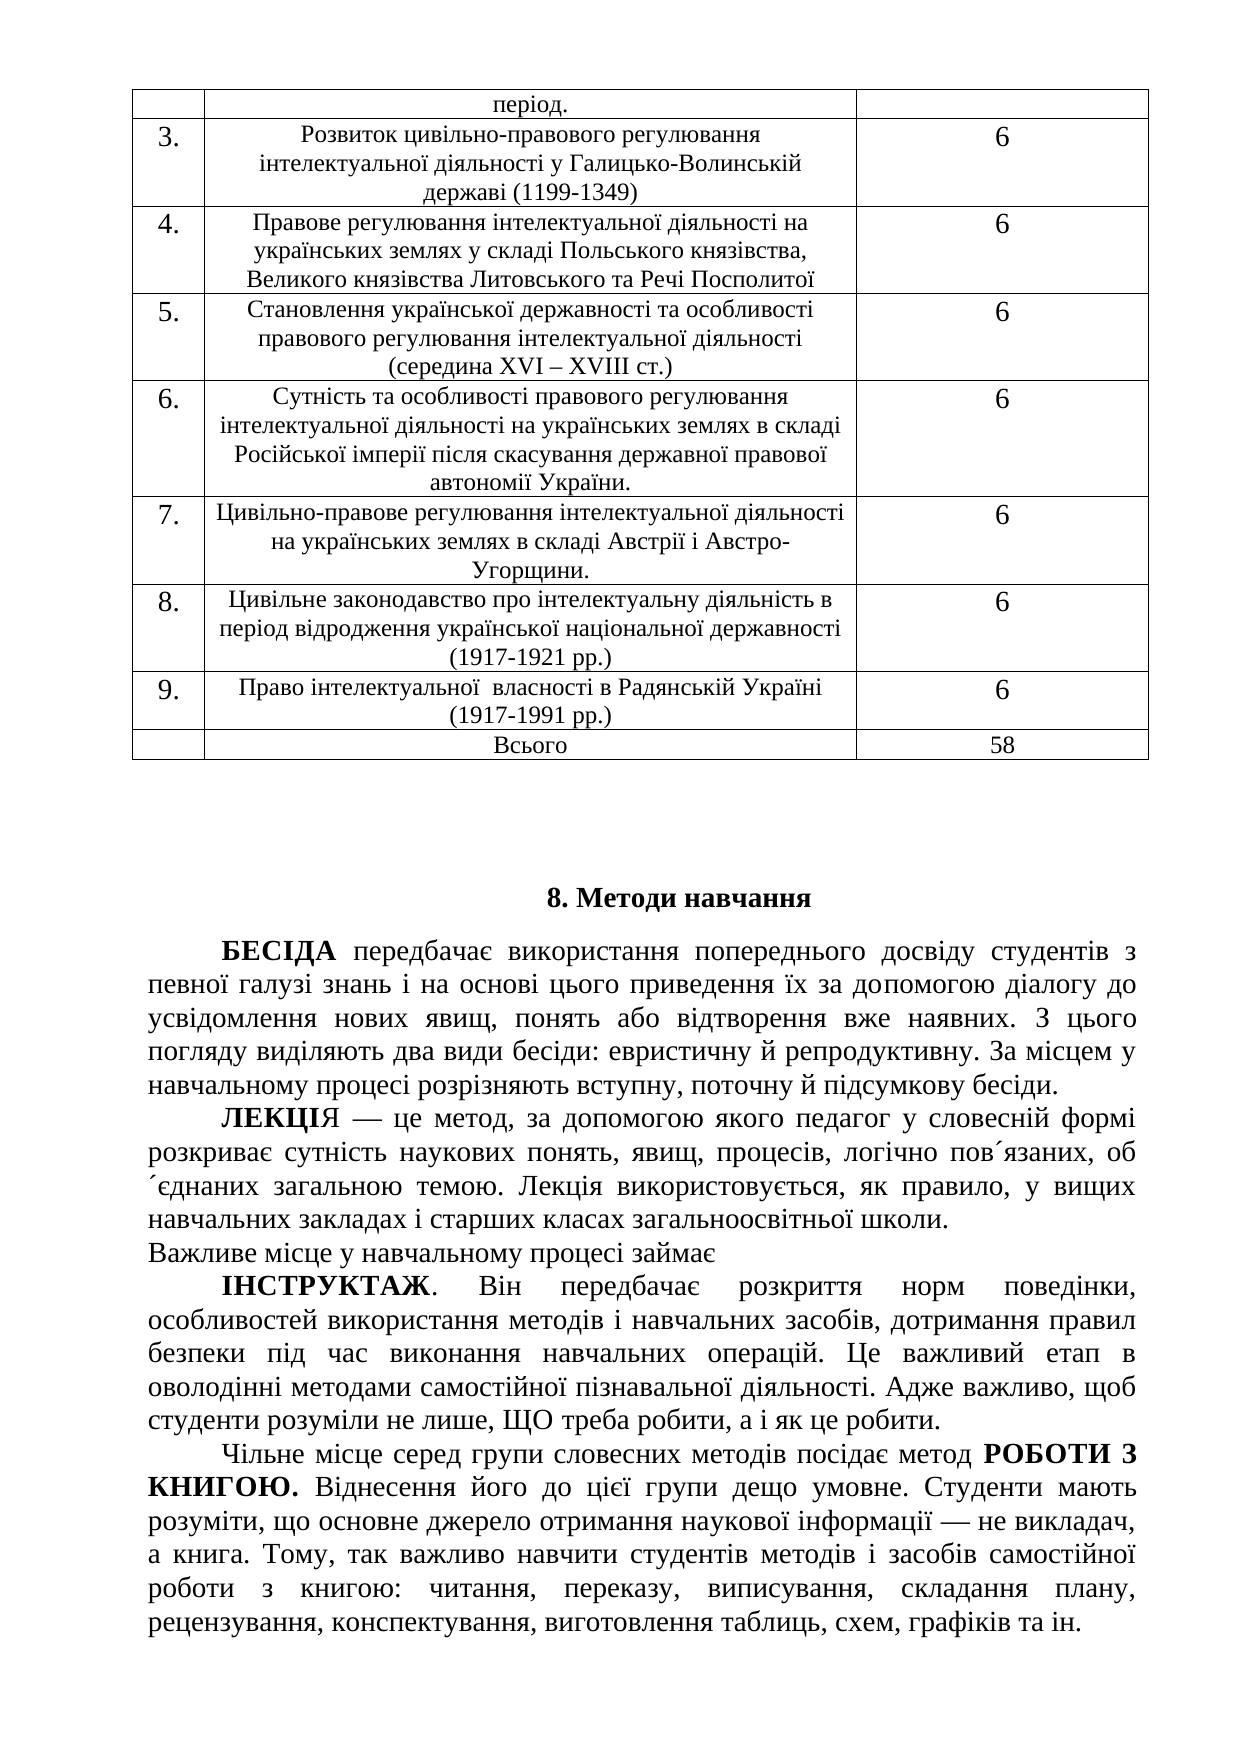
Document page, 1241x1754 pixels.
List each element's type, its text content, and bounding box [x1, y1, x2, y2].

table_cell 6 [857, 672, 1148, 729]
table_cell Правове регулювання інтелектуальної діяльності на українських землях у складі Польського князівства, Великого князівства Литовського та Речі Посполитої [205, 207, 856, 293]
table_cell 6 [857, 497, 1148, 583]
table_cell Цивільно-правове регулювання інтелектуальної діяльності на українських землях в складі Австрії і Австро-Угорщини. [205, 497, 856, 583]
text Важливе місце у навчальному процесі займає [148, 1235, 1137, 1268]
table_cell 6 [857, 90, 1148, 118]
table_cell 5. [133, 294, 204, 380]
table_cell Цивільне законодавство про інтелектуальну діяльність в період відродження української національної державності (1917-1921 рр.) [205, 585, 856, 671]
text Лекція — це метод, за допомогою якого педагог у словесній формі розкриває сутність наукових понять, явищ, процесів, логічно пов´язаних, об´єднаних загальною темою. Лекція використовується, як правило, у вищих навчальних закладах і старших класах загальноосвітньої школи. [148, 1101, 1137, 1235]
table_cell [205, 90, 856, 118]
table_cell 58 [857, 730, 1148, 759]
table_cell Сутність та особливості правового регулювання інтелектуальної діяльності на українських землях в складі Російської імперії після скасування державної правової автономії України. [205, 381, 856, 496]
text інструктаж. Він передбачає розкриття норм поведінки, особливостей використання методів і навчальних засобів, дотримання правил безпеки під час виконання навчальних операцій. Це важливий етап в оволодінні методами самостійної пізнавальної діяльності. Адже важливо, щоб студенти розуміли не лише, що треба робити, а і як це робити. [148, 1268, 1137, 1436]
text 8. Методи навчання [148, 880, 1137, 913]
table_cell 4. [133, 207, 204, 293]
table_cell 8. [133, 585, 204, 671]
table_cell 3. [133, 119, 204, 206]
table_cell 6 [857, 381, 1148, 496]
table_cell Становлення української державності та особливості правового регулювання інтелектуальної діяльності (середина XVI – XVIII cт.) [205, 294, 856, 380]
table_cell 7. [133, 497, 204, 583]
table_cell 6 [857, 207, 1148, 293]
table_cell 6. [133, 381, 204, 496]
text Чільне місце серед групи словесних методів посідає метод роботи з книгою. Віднесення його до цієї групи дещо умовне. Студенти мають розуміти, що основне джерело отримання наукової інформації — не викладач, а книга. Тому, так важливо навчити студентів методів і засобів самостійної роботи з книгою: читання, переказу, виписування, складання плану, рецензування, конспектування, виготовлення таблиць, схем, графіків та ін. [148, 1436, 1137, 1637]
text Бесіда передбачає використання попереднього досвіду студентів з певної галузі знань і на основі цього приведення їх за допомогою діалогу до усвідомлення нових явищ, понять або відтворення вже наявних. З цього погляду виділяють два види бесіди: евристичну й репродуктивну. За місцем у навчальному процесі розрізняють вступну, поточну й підсумкову бесіди. [148, 933, 1137, 1101]
table_cell 6 [857, 585, 1148, 671]
table_cell [133, 730, 204, 759]
table_cell Розвиток цивільно-правового регулювання інтелектуальної діяльності у Галицько-Волинській державі (1199-1349) [205, 119, 856, 206]
table_cell 2 [133, 90, 204, 118]
table_cell 6 [857, 294, 1148, 380]
table_cell Право інтелектуальної власності в Радянській Україні (1917-1991 рр.) [205, 672, 856, 729]
table_cell 6 [857, 119, 1148, 206]
table_cell 9. [133, 672, 204, 729]
table_cell Всього [205, 730, 856, 759]
